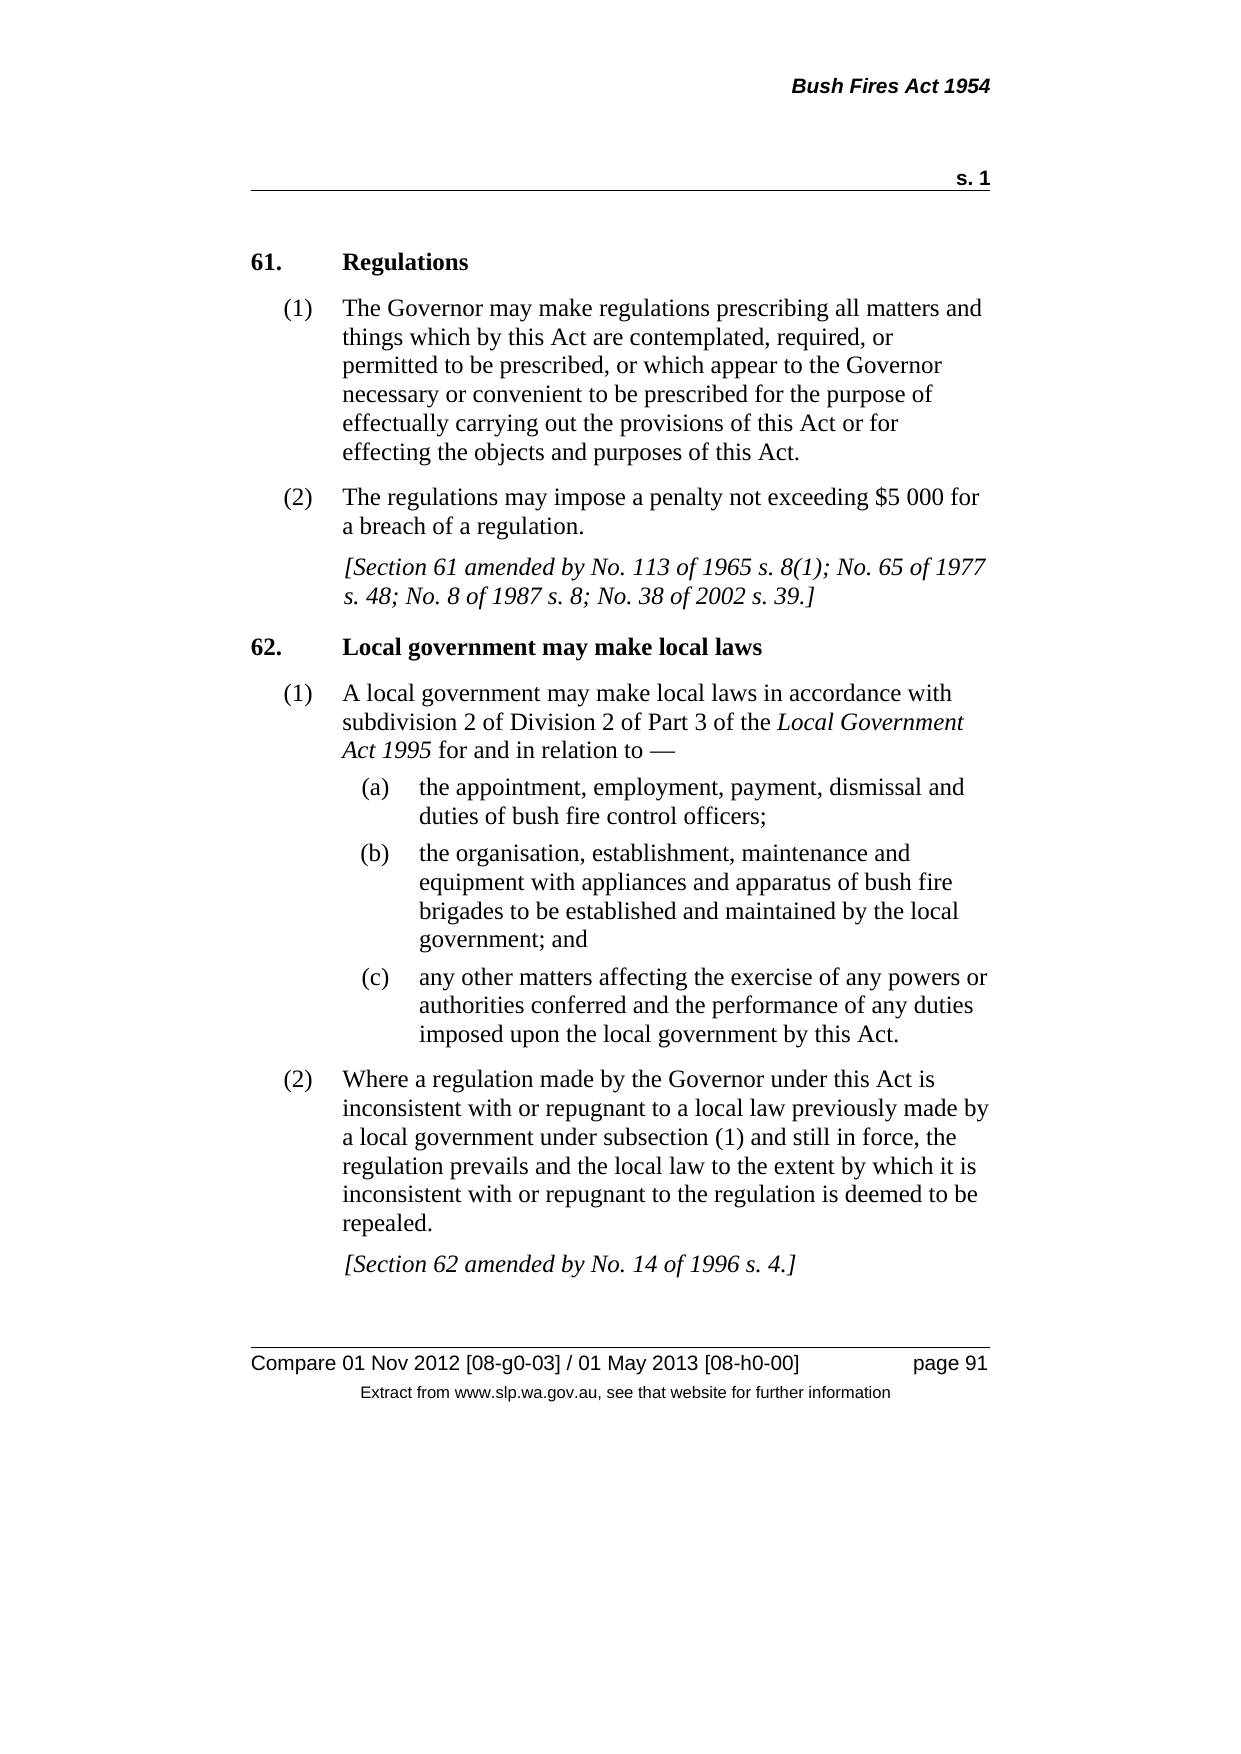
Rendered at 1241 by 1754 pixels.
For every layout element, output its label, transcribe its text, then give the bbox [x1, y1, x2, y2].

text (2) The regulations may impose a penalty not exceeding $5 000 for a breach of a regulation. [251, 482, 990, 539]
text [Section 62 amended by No. 14 of 1996 s. 4.] [251, 1249, 990, 1278]
text (1) A local government may make local laws in accordance with subdivision 2 of Division 2 of Part 3 of the Local Government Act 1995 for and in relation to — [251, 678, 990, 764]
text (1) The Governor may make regulations prescribing all matters and things which by this Act are contemplated, required, or permitted to be prescribed, or which appear to the Governor necessary or convenient to be prescribed for the purpose of effectually carrying out the provisions of this Act or for effecting the objects and purposes of this Act. [251, 293, 990, 465]
subtitle 61. Regulations [251, 247, 990, 276]
text (2) Where a regulation made by the Governor under this Act is inconsistent with or repugnant to a local law previously made by a local government under subsection (1) and still in force, the regulation prevails and the local law to the extent by which it is inconsistent with or repugnant to the regulation is deemed to be repealed. [251, 1064, 990, 1237]
text [Section 61 amended by No. 113 of 1965 s. 8(1); No. 65 of 1977 s. 48; No. 8 of 1987 s. 8; No. 38 of 2002 s. 39.] [251, 552, 990, 609]
text (c) any other matters affecting the exercise of any powers or authorities conferred and the performance of any duties imposed upon the local government by this Act. [251, 962, 990, 1048]
subtitle 62. Local government may make local laws [251, 632, 990, 661]
text (a) the appointment, employment, payment, dismissal and duties of bush fire control officers; [251, 772, 990, 830]
text (b) the organisation, establishment, maintenance and equipment with appliances and apparatus of bush fire brigades to be established and maintained by the local government; and [251, 838, 990, 953]
